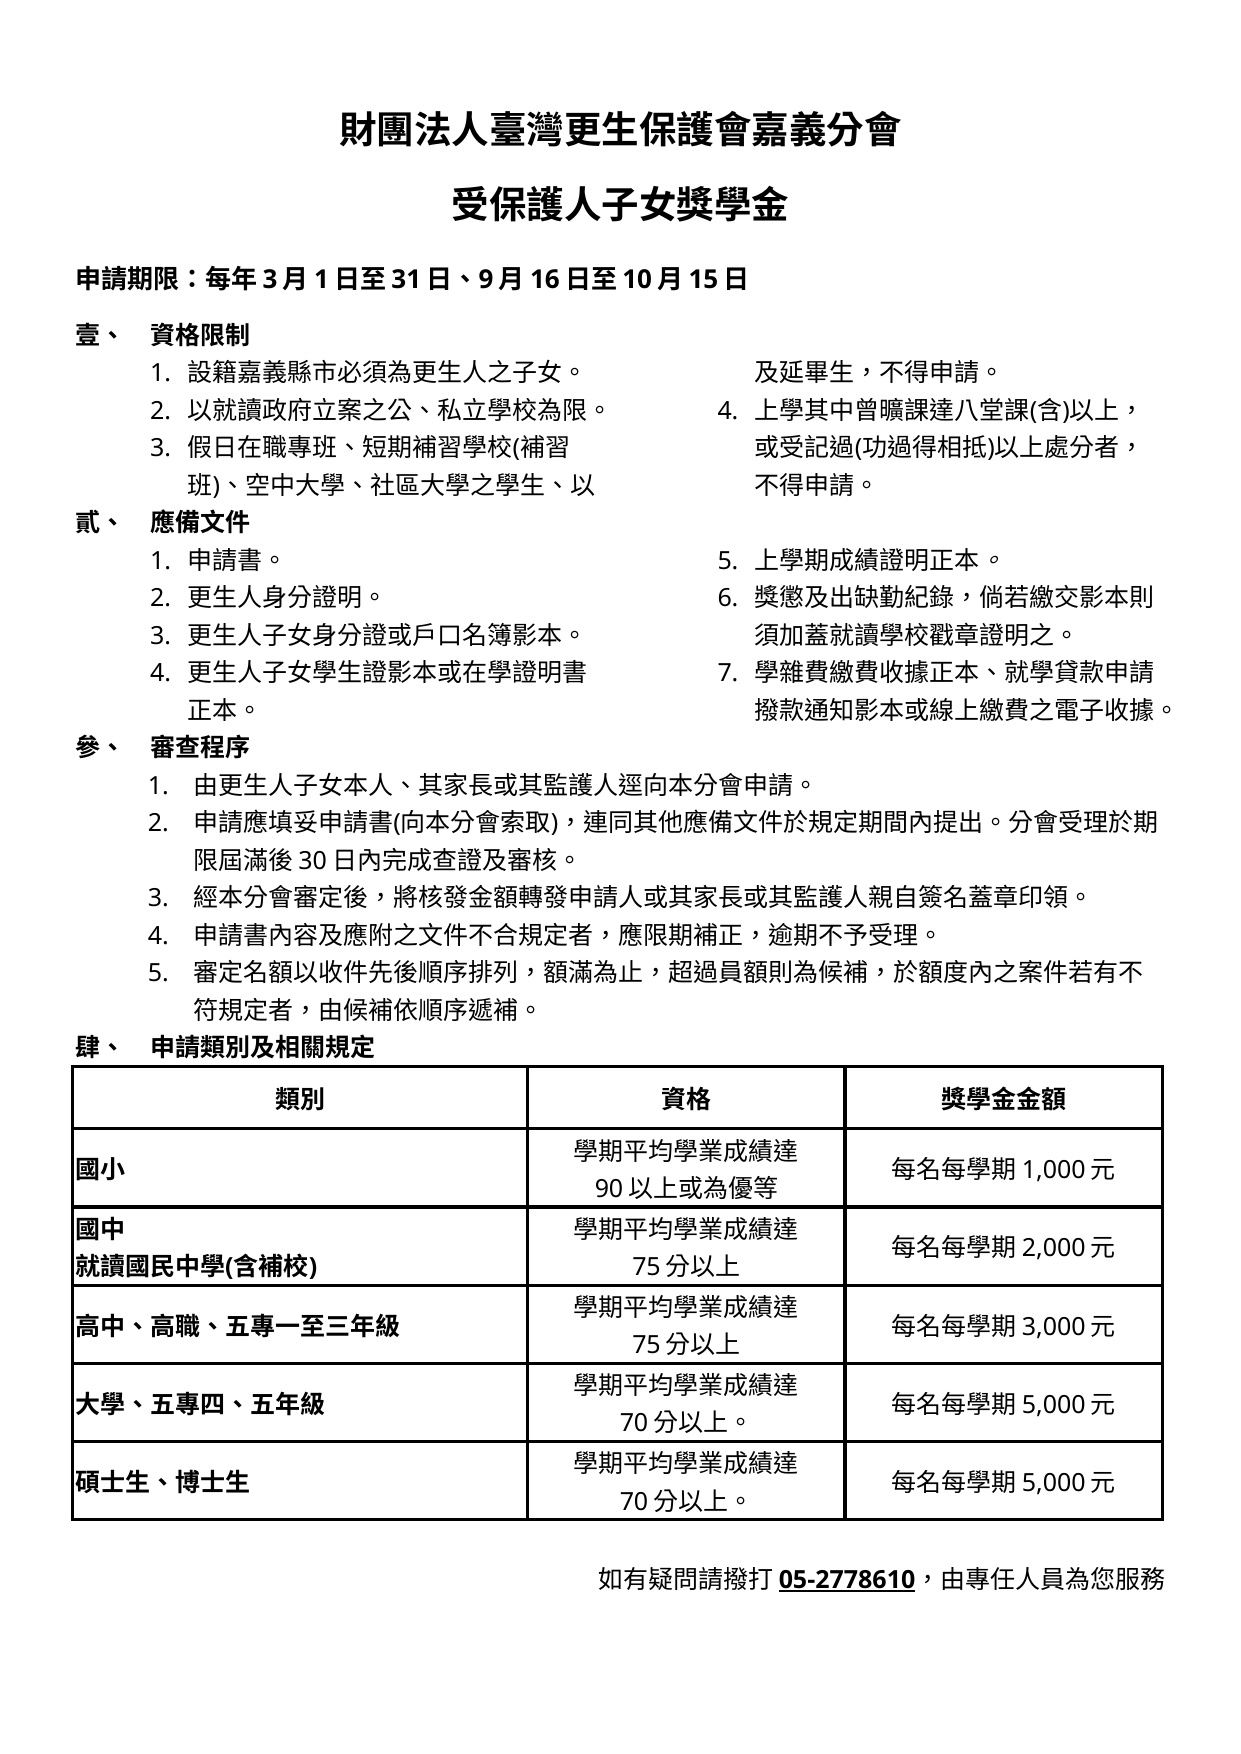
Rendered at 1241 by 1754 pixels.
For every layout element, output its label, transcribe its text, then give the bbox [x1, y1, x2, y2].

table_cell 高中、高職、五專一至三年級 [74, 1287, 526, 1362]
table_cell 每名每學期5,000元 [847, 1443, 1161, 1518]
list 審定名額以收件先後順序排列，額滿為止，超過員額則為候補，於額度內之案件若有不符規定者，由候補依順序遞補。 [148, 952, 1165, 1027]
list 審查程序 [75, 727, 1165, 764]
list 申請類別及相關規定 [75, 1027, 1165, 1064]
table_cell 學期平均學業成績達 70分以上。 [529, 1365, 843, 1440]
table_cell 國小 [74, 1130, 526, 1205]
list 上學期成績證明正本。 [717, 539, 1165, 577]
list 獎懲及出缺勤紀錄，倘若繳交影本則須加蓋就讀學校戳章證明之。 [717, 577, 1165, 652]
table_header 獎學金金額 [847, 1068, 1161, 1127]
text 財團法人臺灣更生保護會嘉義分會 [75, 89, 1165, 164]
table_cell 大學、五專四、五年級 [74, 1365, 526, 1440]
list 資格限制 [75, 314, 1165, 352]
table_cell 碩士生、博士生 [74, 1443, 526, 1518]
table_cell 每名每學期2,000元 [847, 1209, 1161, 1283]
list 更生人身分證明。 [150, 577, 598, 614]
table_cell 學期平均學業成績達 90以上或為優等 [529, 1130, 843, 1205]
list 設籍嘉義縣市必須為更生人之子女。 [150, 352, 598, 389]
list 假日在職專班、短期補習學校(補習班)、空中大學、社區大學之學生、以及延畢生，不得申請。 [717, 352, 1165, 389]
list 學雜費繳費收據正本、就學貸款申請撥款通知影本或線上繳費之電子收據。 [717, 652, 1165, 727]
table_cell 每名每學期5,000元 [847, 1365, 1161, 1440]
list 申請書。 [150, 539, 598, 577]
list 上學其中曾曠課達八堂課(含)以上，或受記過(功過得相抵)以上處分者，不得申請。 [717, 389, 1165, 502]
list 假日在職專班、短期補習學校(補習班)、空中大學、社區大學之學生、以及延畢生，不得申請。 [150, 427, 598, 502]
text 受保護人子女獎學金 [75, 164, 1165, 239]
list 經本分會審定後，將核發金額轉發申請人或其家長或其監護人親自簽名蓋章印領。 [148, 877, 1165, 914]
list 申請書內容及應附之文件不合規定者，應限期補正，逾期不予受理。 [148, 914, 1165, 952]
table_cell 國中 就讀國民中學(含補校) [74, 1209, 526, 1283]
table_cell 學期平均學業成績達 75分以上 [529, 1209, 843, 1283]
list 應備文件 [75, 502, 1165, 539]
table_cell 每名每學期1,000元 [847, 1130, 1161, 1205]
text 申請期限：每年3月1日至31日、9月16日至10月15日 [75, 239, 1165, 314]
table_header 資格 [529, 1068, 843, 1127]
text 如有疑問請撥打05-2778610，由專任人員為您服務 [75, 1558, 1165, 1596]
list 申請應填妥申請書(向本分會索取)，連同其他應備文件於規定期間內提出。分會受理於期限屆滿後30日內完成查證及審核。 [148, 802, 1165, 877]
list 由更生人子女本人、其家長或其監護人逕向本分會申請。 [148, 764, 1165, 802]
table_cell 學期平均學業成績達 75分以上 [529, 1287, 843, 1362]
list 更生人子女學生證影本或在學證明書正本。 [150, 652, 598, 727]
table_cell 每名每學期3,000元 [847, 1287, 1161, 1362]
table_cell 學期平均學業成績達 70分以上。 [529, 1443, 843, 1518]
list 以就讀政府立案之公、私立學校為限。 [150, 389, 598, 427]
list 更生人子女身分證或戶口名簿影本。 [150, 614, 598, 652]
table_header 類別 [74, 1068, 526, 1127]
